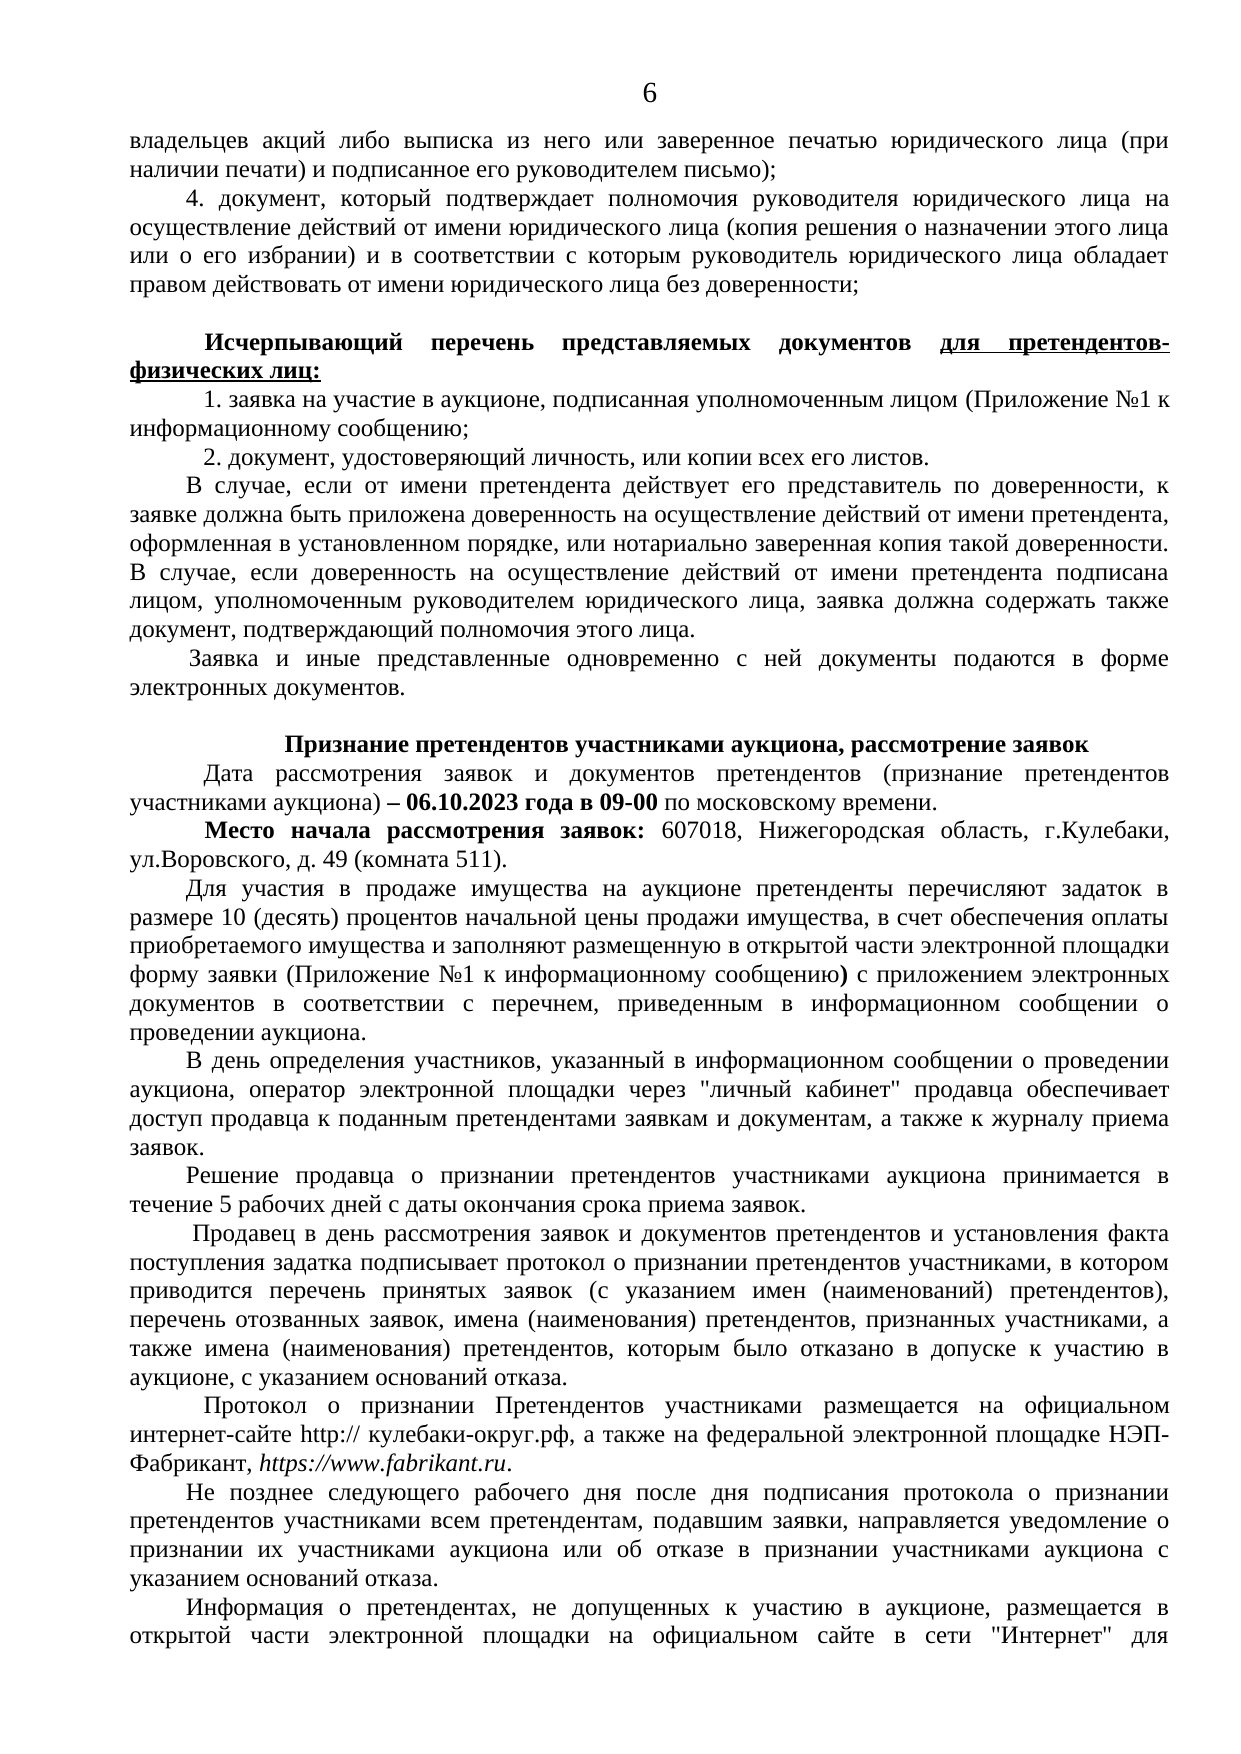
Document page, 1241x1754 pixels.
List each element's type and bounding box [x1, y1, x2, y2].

table_header [118, 125, 1181, 1649]
